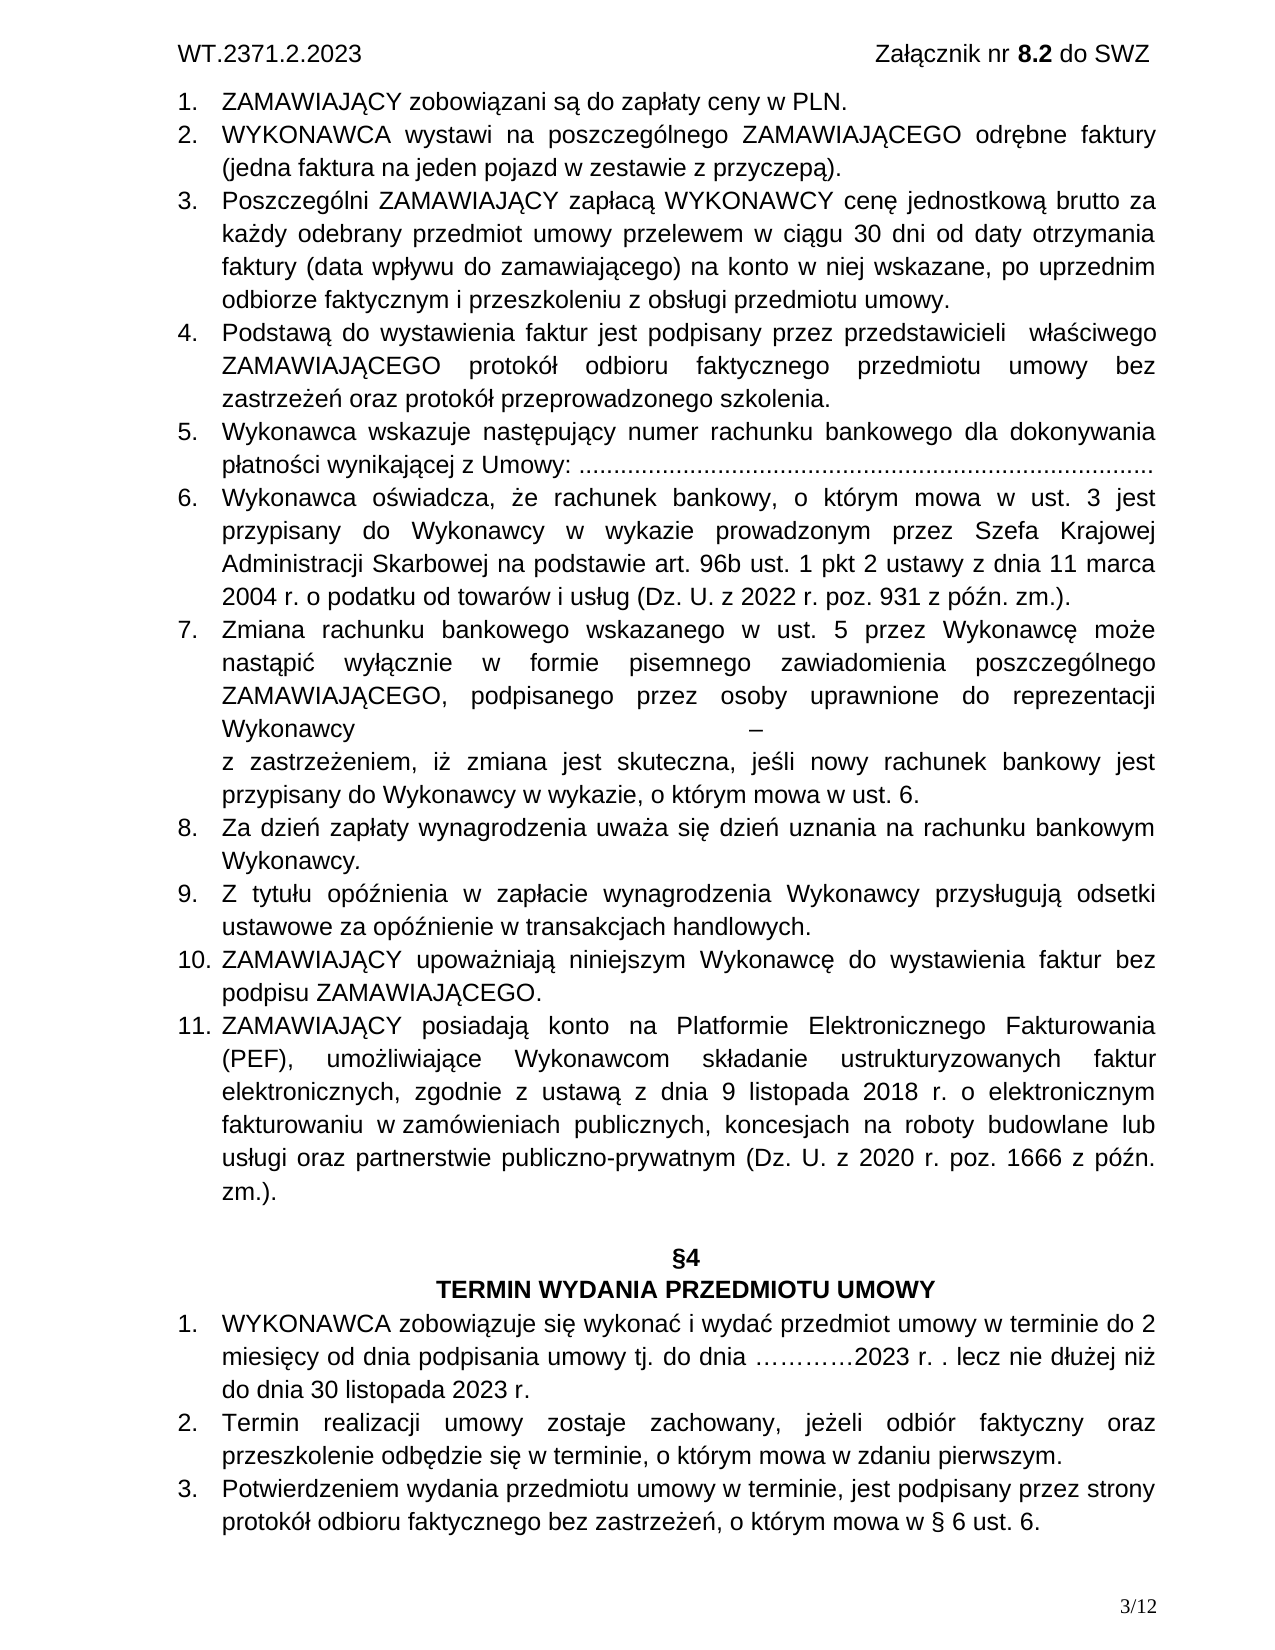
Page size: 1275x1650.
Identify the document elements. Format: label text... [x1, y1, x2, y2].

list Podstawą do wystawienia faktur jest podpisany przez przedstawicieli właściwego ZAMAWIAJĄCEGO protokół odbioru faktycznego przedmiotu umowy bez zastrzeżeń oraz protokół przeprowadzonego szkolenia. [177, 318, 1157, 413]
list Wykonawca oświadcza, że rachunek bankowy, o którym mowa w ust. 3 jest przypisany do Wykonawcy w wykazie prowadzonym przez Szefa Krajowej Administracji Skarbowej na podstawie art. 96b ust. 1 pkt 2 ustawy z dnia 11 marca 2004 r. o podatku od towarów i usług (Dz. U. z 2022 r. poz. 931 z późn. zm.). [177, 483, 1157, 611]
list ZAMAWIAJĄCY posiadają konto na Platformie Elektronicznego Fakturowania (PEF), umożliwiające Wykonawcom składanie ustrukturyzowanych faktur elektronicznych, zgodnie z ustawą z dnia 9 listopada 2018 r. o elektronicznym fakturowaniu w zamówieniach publicznych, koncesjach na roboty budowlane lub usługi oraz partnerstwie publiczno-prywatnym (Dz. U. z 2020 r. poz. 1666 z późn. zm.). [177, 1011, 1157, 1205]
text TERMIN WYDANIA PRZEDMIOTU UMOWY [215, 1276, 1157, 1304]
list Z tytułu opóźnienia w zapłacie wynagrodzenia Wykonawcy przysługują odsetki ustawowe za opóźnienie w transakcjach handlowych. [177, 879, 1157, 941]
list Potwierdzeniem wydania przedmiotu umowy w terminie, jest podpisany przez strony protokół odbioru faktycznego bez zastrzeżeń, o którym mowa w § 6 ust. 6. [177, 1474, 1157, 1535]
text §4 [215, 1242, 1157, 1271]
list Zmiana rachunku bankowego wskazanego w ust. 5 przez Wykonawcę może nastąpić wyłącznie w formie pisemnego zawiadomienia poszczególnego ZAMAWIAJĄCEGO, podpisanego przez osoby uprawnione do reprezentacji Wykonawcy – z zastrzeżeniem, iż zmiana jest skuteczna, jeśli nowy rachunek bankowy jest przypisany do Wykonawcy w wykazie, o którym mowa w ust. 6. [177, 615, 1157, 809]
list WYKONAWCA wystawi na poszczególnego ZAMAWIAJĄCEGO odrębne faktury (jedna faktura na jeden pojazd w zestawie z przyczepą). [177, 120, 1157, 182]
list Poszczególni ZAMAWIAJĄCY zapłacą WYKONAWCY cenę jednostkową brutto za każdy odebrany przedmiot umowy przelewem w ciągu 30 dni od daty otrzymania faktury (data wpływu do zamawiającego) na konto w niej wskazane, po uprzednim odbiorze faktycznym i przeszkoleniu z obsługi przedmiotu umowy. [177, 186, 1157, 314]
list Termin realizacji umowy zostaje zachowany, jeżeli odbiór faktyczny oraz przeszkolenie odbędzie się w terminie, o którym mowa w zdaniu pierwszym. [177, 1408, 1157, 1469]
list ZAMAWIAJĄCY upoważniają niniejszym Wykonawcę do wystawienia faktur bez podpisu ZAMAWIAJĄCEGO. [177, 945, 1157, 1007]
list Za dzień zapłaty wynagrodzenia uważa się dzień uznania na rachunku bankowym Wykonawcy. [177, 813, 1157, 875]
list Wykonawca wskazuje następujący numer rachunku bankowego dla dokonywania płatności wynikającej z Umowy: ................................................................................... [177, 417, 1157, 479]
list ZAMAWIAJĄCY zobowiązani są do zapłaty ceny w PLN. [177, 87, 1157, 116]
list WYKONawCa zobowiązuje się wykonać i wydać przedmiot umowy w terminie do 2 miesięcy od dnia podpisania umowy tj. do dnia …………2023 r. . lecz nie dłużej niż do dnia 30 listopada 2023 r. [177, 1308, 1157, 1403]
